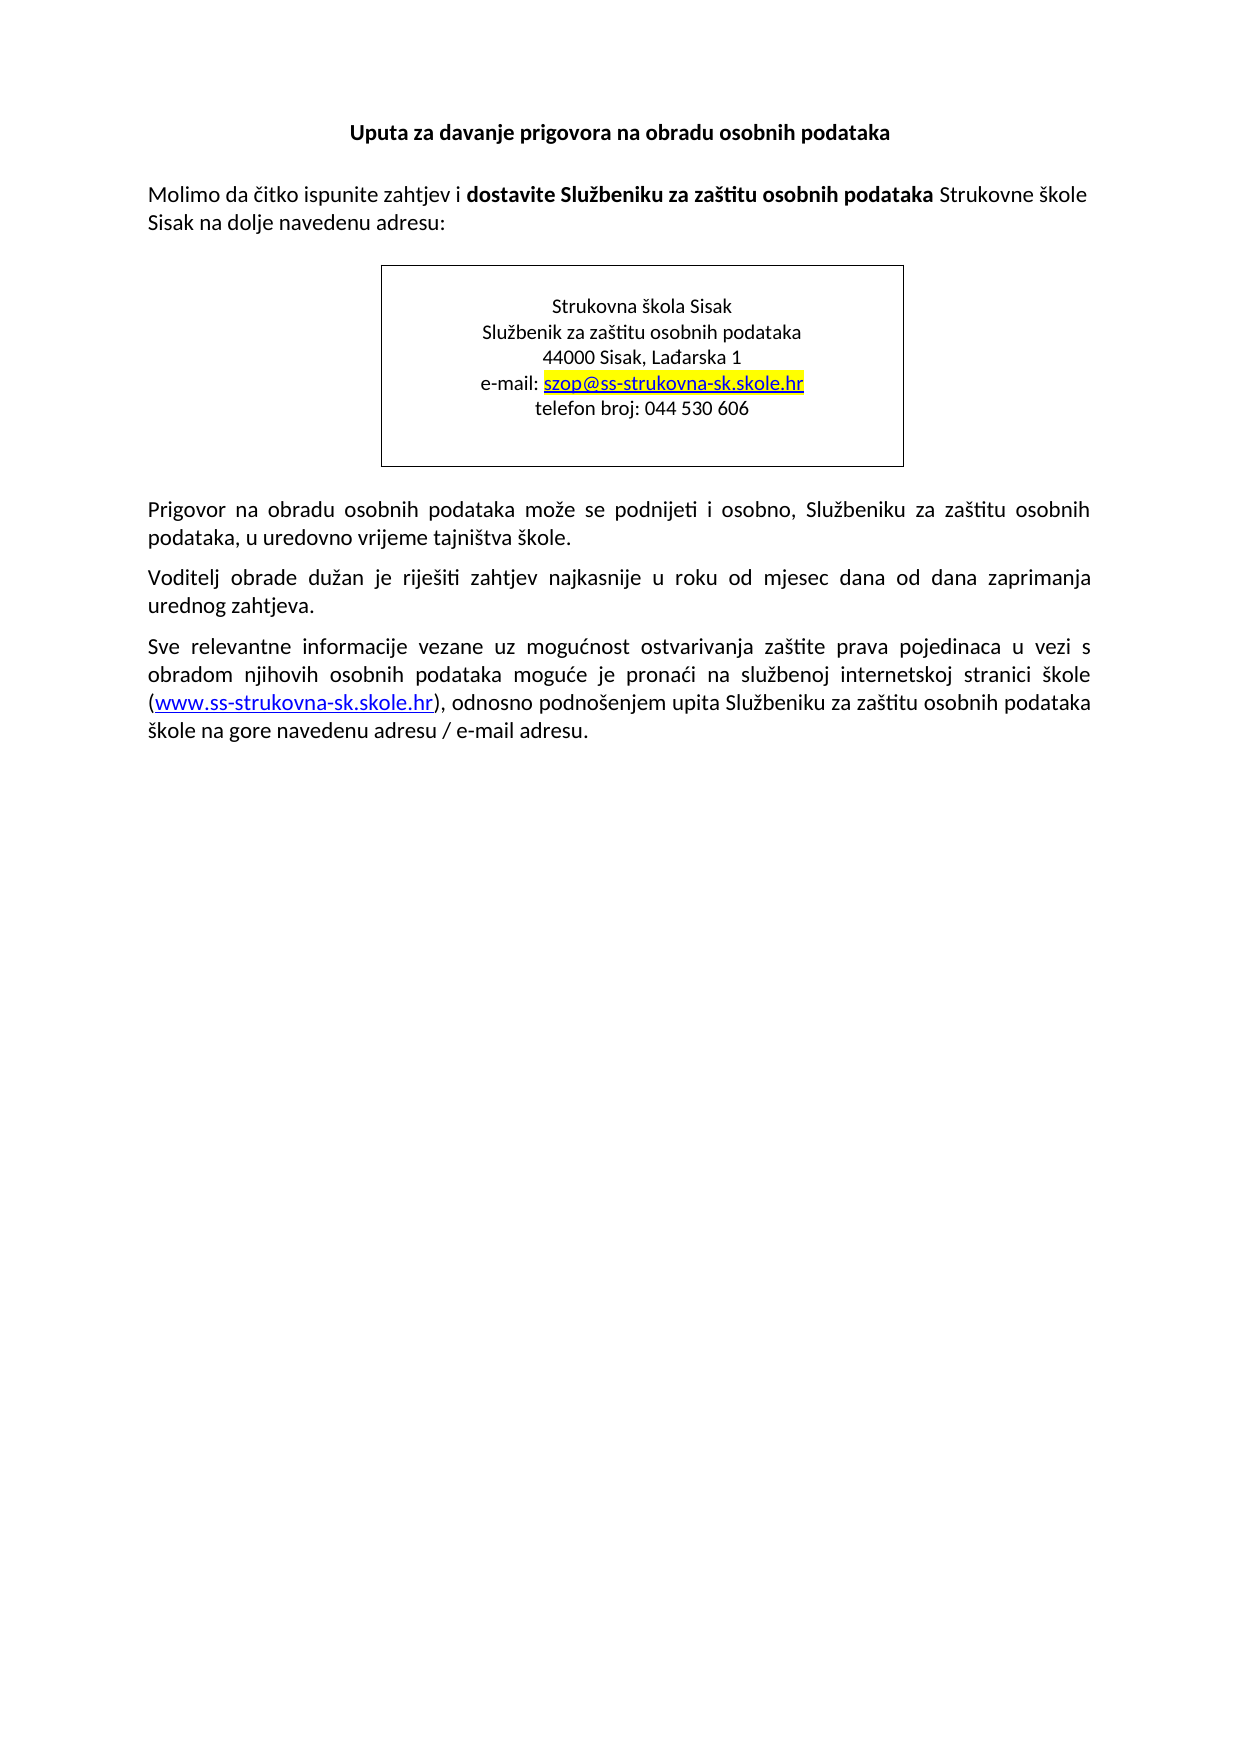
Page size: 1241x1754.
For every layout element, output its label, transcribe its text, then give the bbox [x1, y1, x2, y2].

text Prigovor na obradu osobnih podataka može se podnijeti i osobno, Službeniku za zaštitu osobnih podataka, u uredovno vrijeme tajništva škole. [148, 495, 1092, 551]
text Voditelj obrade dužan je riješiti zahtjev najkasnije u roku od mjesec dana od dana zaprimanja urednog zahtjeva. [148, 563, 1092, 619]
table_header Strukovna škola Sisak Službenik za zaštitu osobnih podataka 44000 Sisak, Lađarska 1 e-mail: szop@ss-strukovna-sk.skole.hr telefon broj: 044 530 606 [382, 266, 903, 466]
text Sve relevantne informacije vezane uz mogućnost ostvarivanja zaštite prava pojedinaca u vezi s obradom njihovih osobnih podataka moguće je pronaći na službenoj internetskoj stranici škole (www.ss-strukovna-sk.skole.hr), odnosno podnošenjem upita Službeniku za zaštitu osobnih podataka škole na gore navedenu adresu / e-mail adresu. [148, 632, 1092, 744]
text Uputa za davanje prigovora na obradu osobnih podataka [148, 118, 1092, 146]
text Molimo da čitko ispunite zahtjev i dostavite Službeniku za zaštitu osobnih podataka Strukovne škole Sisak na dolje navedenu adresu: [148, 180, 1092, 236]
